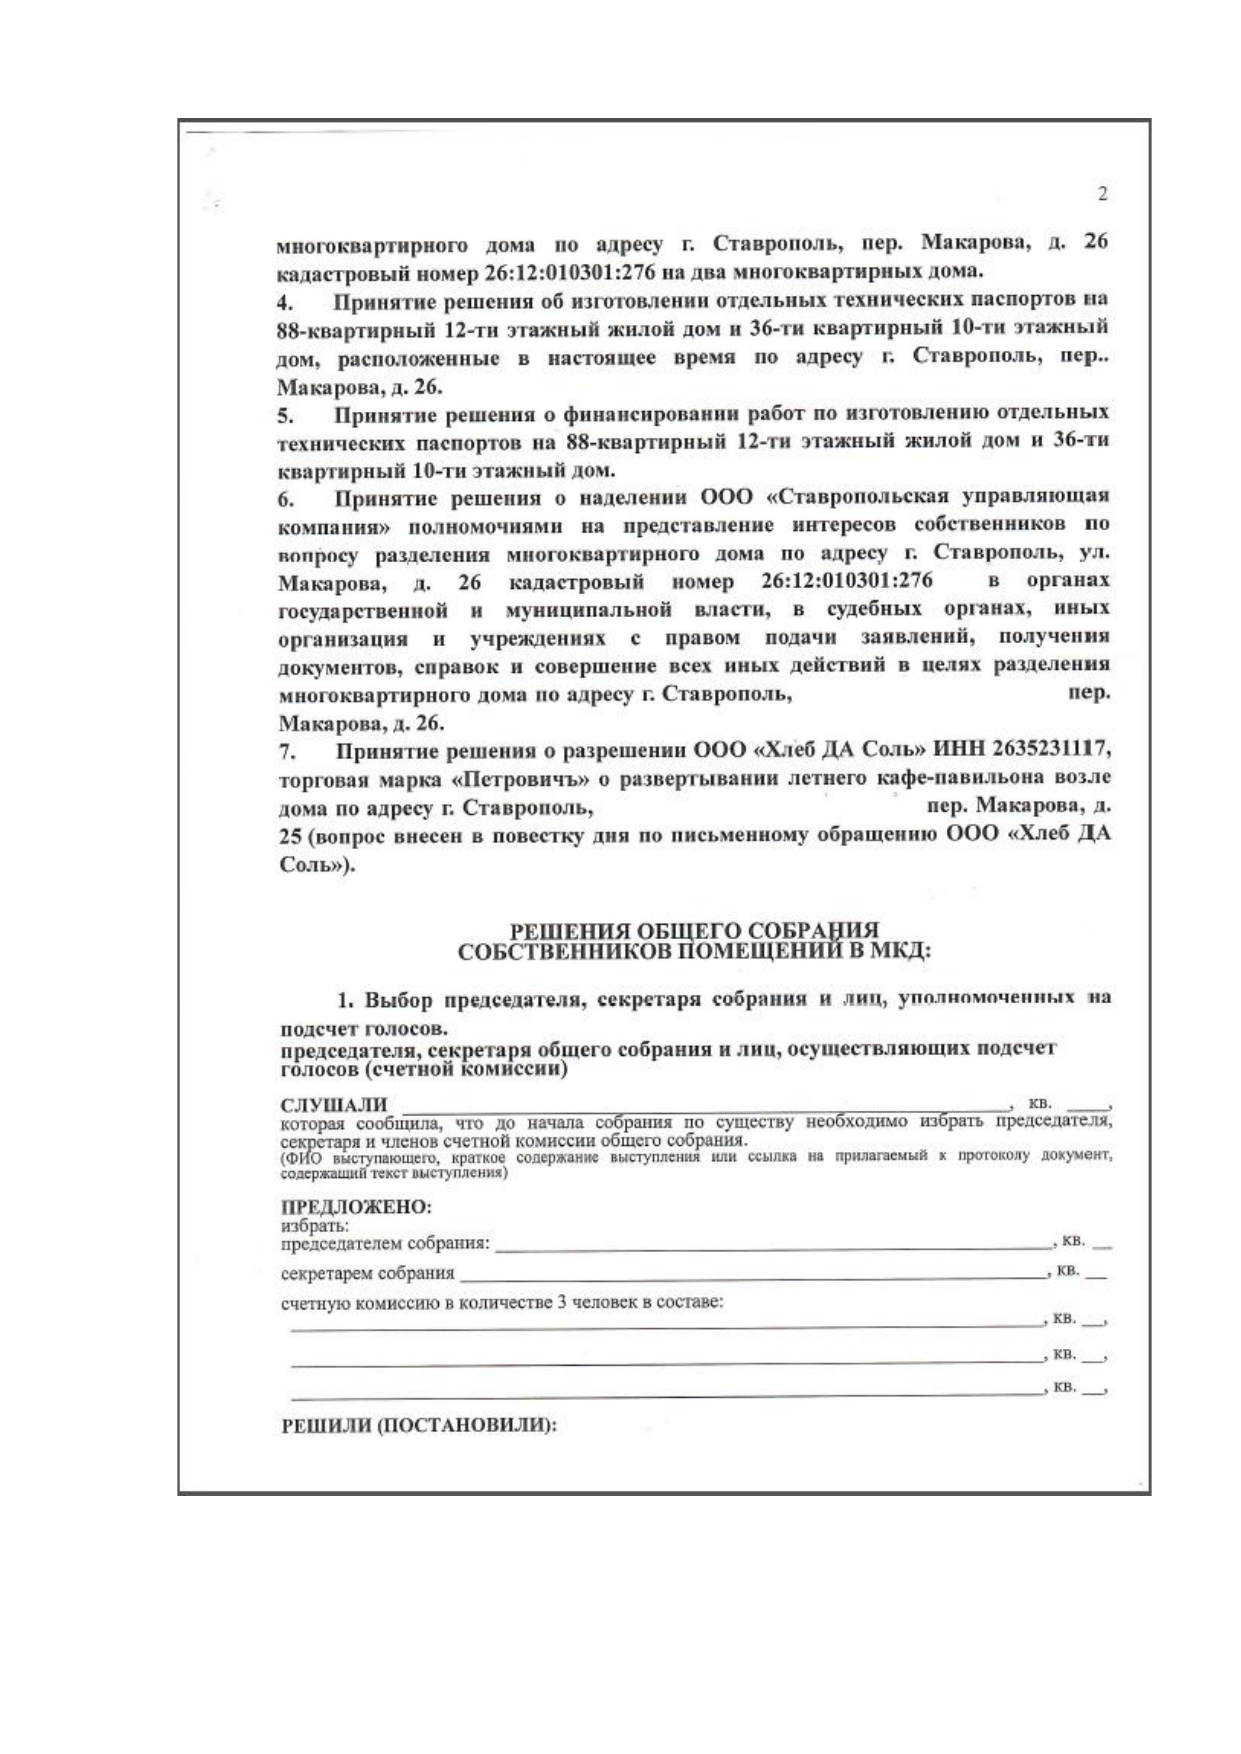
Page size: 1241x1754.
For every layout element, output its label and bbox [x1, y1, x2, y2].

picture [177, 118, 1152, 1496]
